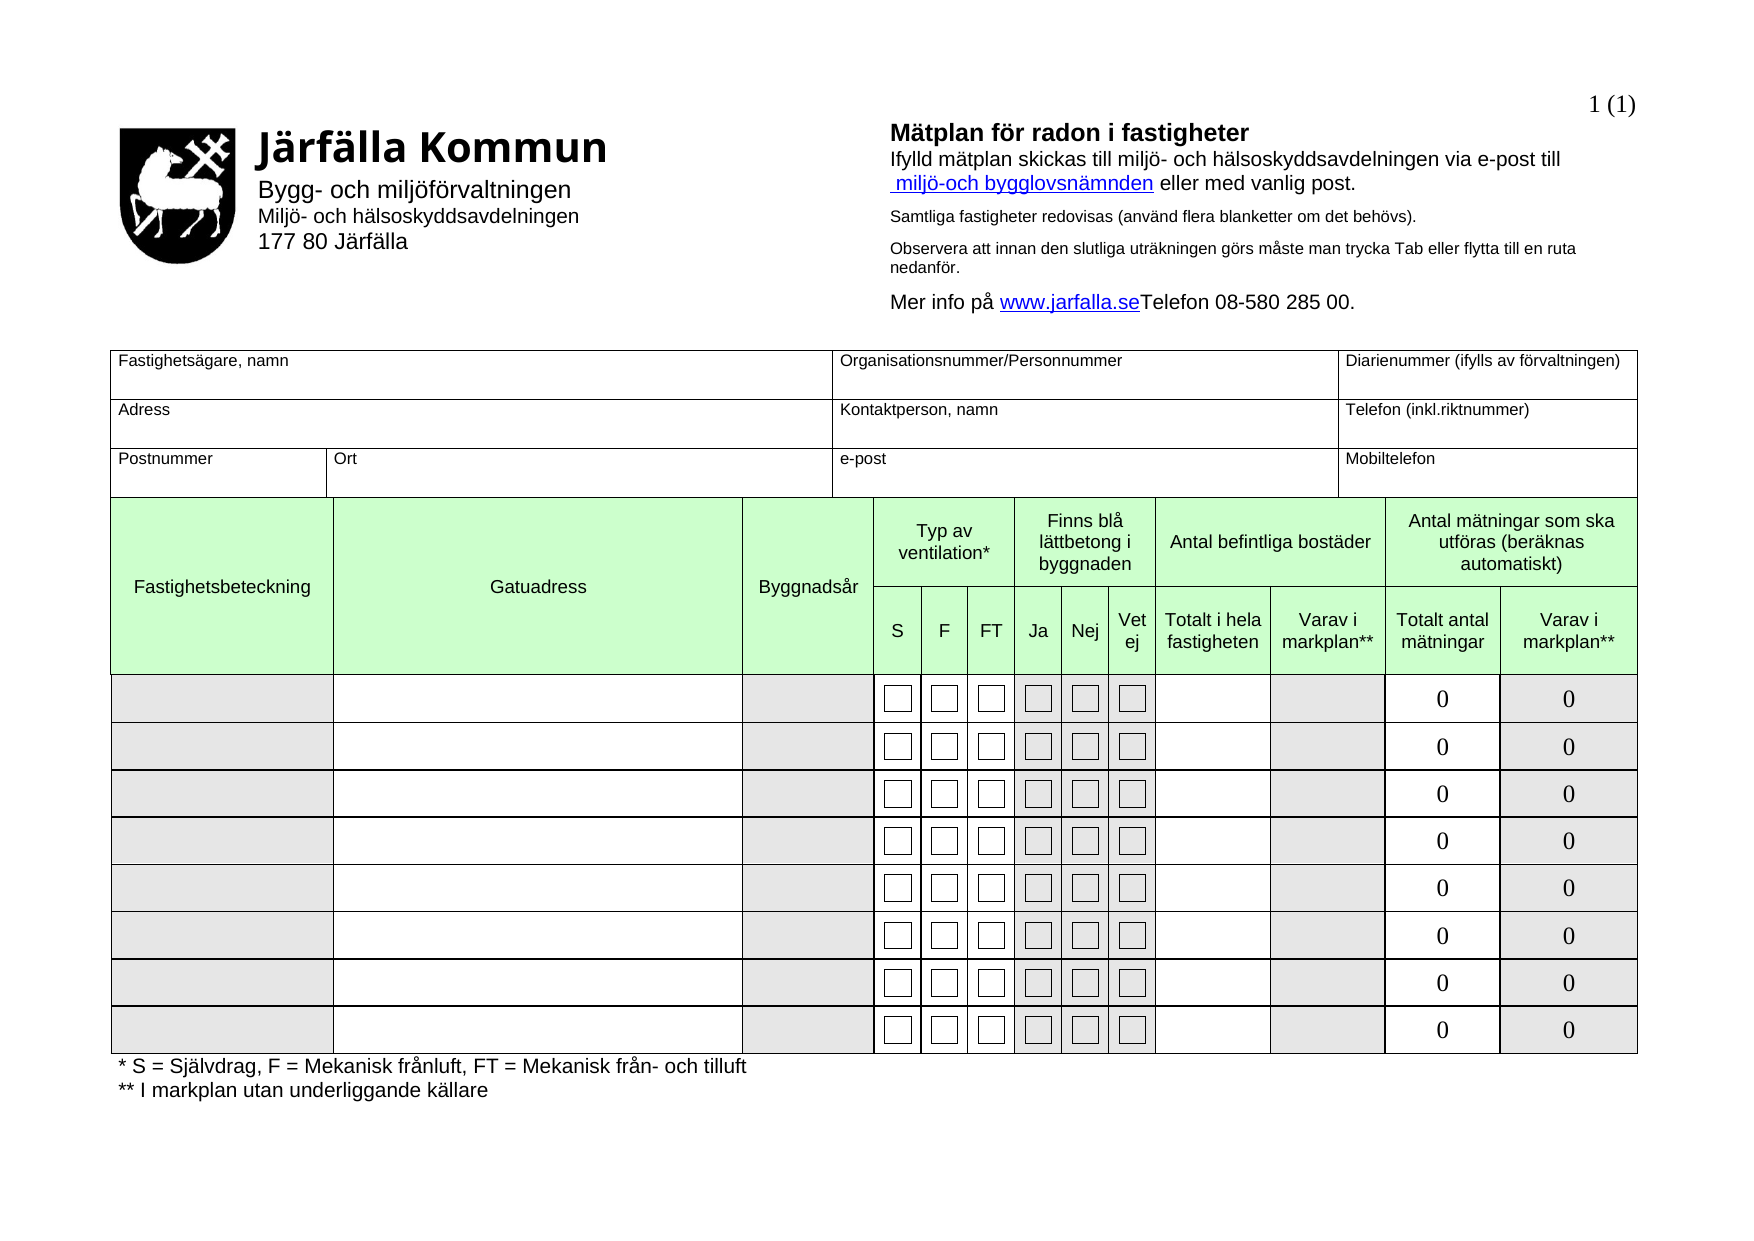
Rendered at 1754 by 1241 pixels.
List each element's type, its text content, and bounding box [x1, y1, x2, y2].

table_cell Varav i markplan** [1501, 587, 1637, 674]
table_cell Organisationsnummer/Personnummer [833, 351, 1338, 399]
table_cell 0 [1386, 865, 1499, 911]
table_cell [1109, 1007, 1155, 1053]
table_cell Telefon (inkl.riktnummer) [1339, 400, 1637, 448]
table_cell [1156, 1007, 1270, 1053]
table_cell [922, 723, 967, 769]
table_cell [743, 723, 873, 769]
table_cell [743, 1007, 873, 1053]
table_header [111, 118, 250, 350]
table_cell [334, 771, 742, 816]
table_cell [968, 723, 1014, 769]
table_cell [1015, 818, 1061, 863]
table_cell [968, 865, 1014, 911]
table_cell [334, 675, 742, 722]
table_cell Postnummer [111, 449, 326, 497]
table_cell [112, 912, 333, 958]
table_cell [1156, 675, 1270, 722]
table_cell [875, 865, 920, 911]
table_header Järfälla Kommun Bygg- och miljöförvaltningen Miljö- och hälsoskyddsavdelningen 177 80 Järfälla [250, 118, 882, 350]
table_cell Antal mätningar som ska utföras (beräknas automatiskt) [1386, 498, 1637, 586]
table_cell 0 [1501, 675, 1637, 722]
table_cell Ja [1015, 587, 1061, 674]
table_cell 0 [1386, 1007, 1499, 1053]
table_cell Fastighetsbeteckning [111, 498, 333, 674]
table_cell [334, 865, 742, 911]
table_cell [743, 818, 873, 863]
table_cell [334, 818, 742, 863]
table_cell [922, 675, 967, 722]
table_cell Typ av ventilation* [874, 498, 1014, 586]
text ** I markplan utan underliggande källare [118, 1078, 1636, 1102]
table_cell [1015, 865, 1061, 911]
table_cell [922, 771, 967, 816]
table_cell [968, 912, 1014, 958]
text * S = Självdrag, F = Mekanisk frånluft, FT = Mekanisk från- och tilluft [118, 1054, 1636, 1078]
table_cell [1062, 912, 1108, 958]
table_cell 0 [1501, 723, 1637, 769]
table_cell [1271, 675, 1384, 722]
table_cell [112, 865, 333, 911]
table_cell 0 [1501, 818, 1637, 863]
table_cell [1062, 818, 1108, 863]
table_cell 0 [1501, 912, 1637, 958]
table_cell Diarienummer (ifylls av förvaltningen) [1339, 351, 1637, 399]
table_cell [1271, 771, 1384, 816]
table_cell [1015, 723, 1061, 769]
table_cell [1062, 675, 1108, 722]
table_cell Finns blå lättbetong i byggnaden [1015, 498, 1155, 586]
table_cell 0 [1386, 960, 1499, 1005]
table_cell [334, 723, 742, 769]
table_cell [743, 675, 873, 722]
table_cell [1062, 771, 1108, 816]
table_cell [1062, 865, 1108, 911]
table_cell [1156, 723, 1270, 769]
table_cell [743, 912, 873, 958]
table_cell [968, 771, 1014, 816]
table_cell [112, 960, 333, 1005]
table_cell [875, 960, 920, 1005]
table_cell Adress [111, 400, 832, 448]
table_cell Vet ej [1109, 587, 1155, 674]
table_cell [968, 960, 1014, 1005]
table_cell 0 [1386, 723, 1499, 769]
table_cell F [922, 587, 967, 674]
table_cell [968, 675, 1014, 722]
table_cell [1109, 865, 1155, 911]
table_cell 0 [1386, 771, 1499, 816]
table_cell 0 [1386, 675, 1499, 722]
table_cell [1015, 1007, 1061, 1053]
table_cell Gatuadress [334, 498, 742, 674]
table_cell [1015, 771, 1061, 816]
table_cell e-post [833, 449, 1338, 497]
table_cell [1271, 960, 1384, 1005]
table_cell [922, 912, 967, 958]
table_cell [1015, 675, 1061, 722]
table_cell [1015, 912, 1061, 958]
table_cell [1109, 675, 1155, 722]
table_cell [968, 1007, 1014, 1053]
table_cell [1271, 818, 1384, 863]
table_cell [875, 1007, 920, 1053]
table_cell [922, 818, 967, 863]
table_cell Ort [327, 449, 832, 497]
table_cell FT [968, 587, 1014, 674]
table_cell [875, 818, 920, 863]
table_cell 0 [1386, 818, 1499, 863]
table_cell 0 [1501, 771, 1637, 816]
table_header Mätplan för radon i fastigheter Ifylld mätplan skickas till miljö- och hälsoskyddsavdelningen via e-post till miljö-och bygglovsnämnden eller med vanlig post. Samtliga fastigheter redovisas (använd flera blanketter om det behövs). Observera att innan den slutliga uträkningen görs måste man trycka Tab eller flytta till en ruta nedanför. Mer info på www.jarfalla.seTelefon 08-580 285 00. [883, 118, 1638, 350]
table_cell [1156, 818, 1270, 863]
picture [118, 118, 242, 269]
table_cell [1156, 912, 1270, 958]
table_cell Fastighetsägare, namn [111, 351, 832, 399]
table_cell [334, 912, 742, 958]
table_cell [1109, 912, 1155, 958]
table_cell [112, 723, 333, 769]
table_cell [1156, 865, 1270, 911]
table_cell [1156, 960, 1270, 1005]
table_cell [1271, 865, 1384, 911]
table_cell [334, 1007, 742, 1053]
table_cell [922, 1007, 967, 1053]
table_cell [112, 771, 333, 816]
table_cell [1109, 818, 1155, 863]
table_cell Kontaktperson, namn [833, 400, 1338, 448]
table_cell Mobiltelefon [1339, 449, 1637, 497]
table_cell [875, 912, 920, 958]
table_cell [743, 960, 873, 1005]
table_cell Totalt antal mätningar [1386, 587, 1500, 674]
table_cell Totalt i hela fastigheten [1156, 587, 1270, 674]
table_cell 0 [1501, 1007, 1637, 1053]
table_cell [875, 771, 920, 816]
table_cell [922, 865, 967, 911]
table_cell [1271, 912, 1384, 958]
table_cell [743, 771, 873, 816]
table_cell [922, 960, 967, 1005]
table_cell [1062, 723, 1108, 769]
table_cell [1015, 960, 1061, 1005]
table_cell [875, 723, 920, 769]
table_cell Nej [1062, 587, 1108, 674]
table_cell Antal befintliga bostäder [1156, 498, 1385, 586]
table_cell 0 [1501, 865, 1637, 911]
table_cell [968, 818, 1014, 863]
table_cell [1062, 1007, 1108, 1053]
table_cell 0 [1386, 912, 1499, 958]
table_cell [1109, 723, 1155, 769]
table_cell Byggnadsår [743, 498, 873, 674]
table_cell [1271, 1007, 1384, 1053]
table_cell [1062, 960, 1108, 1005]
table_cell [112, 675, 333, 722]
table_cell [112, 1007, 333, 1053]
table_cell [334, 960, 742, 1005]
table_cell [743, 865, 873, 911]
table_cell Varav i markplan** [1271, 587, 1385, 674]
table_cell [1156, 771, 1270, 816]
table_cell [1109, 771, 1155, 816]
table_cell [1109, 960, 1155, 1005]
table_cell 0 [1501, 960, 1637, 1005]
table_cell S [874, 587, 921, 674]
table_cell [875, 675, 920, 722]
table_cell [1271, 723, 1384, 769]
table_cell [112, 818, 333, 863]
